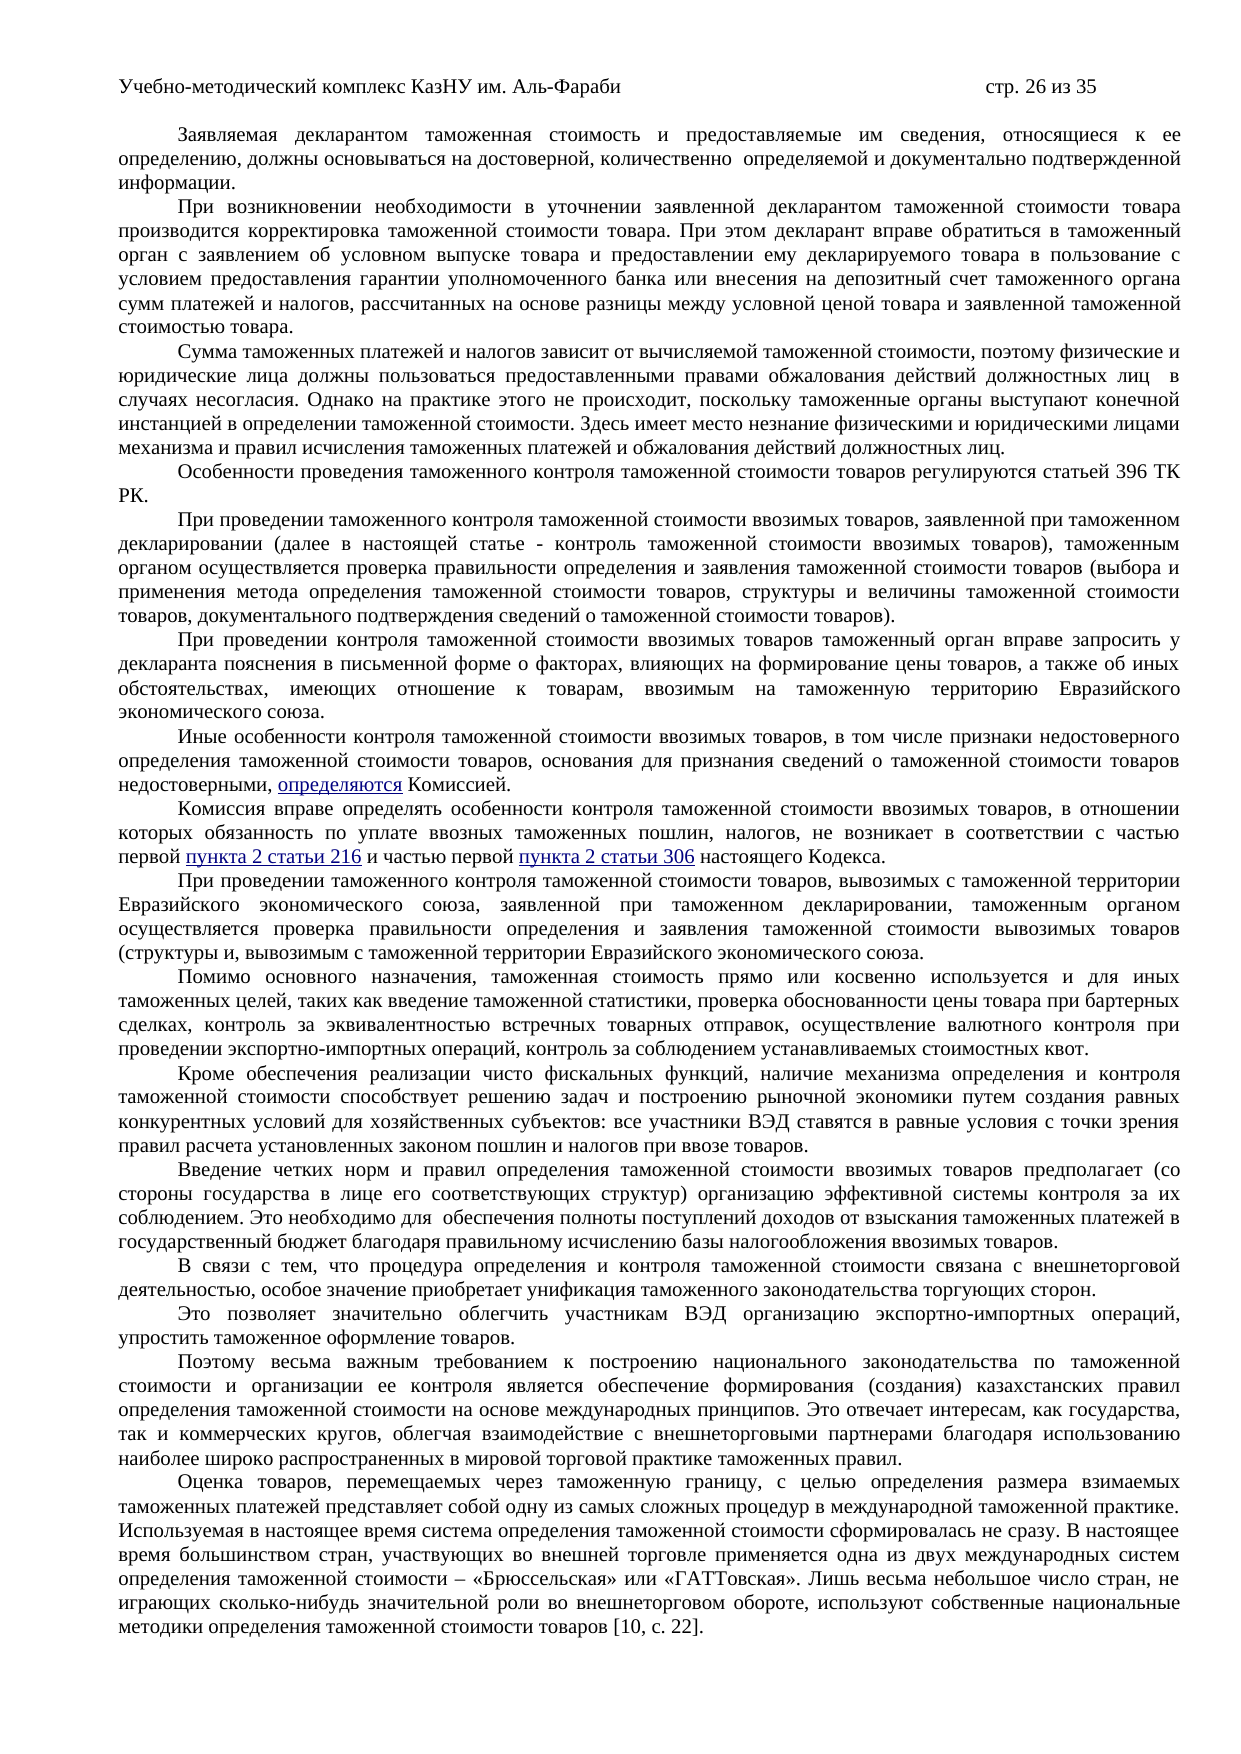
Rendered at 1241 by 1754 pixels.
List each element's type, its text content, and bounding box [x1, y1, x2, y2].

text Помимо основного назначения, таможенная стоимость прямо или косвенно используется и для иных таможенных целей, таких как введение таможенной статистики, проверка обоснованности цены товара при бартерных сделках, контроль за эквивалентностью встречных товарных отправок, осуществление валютного контроля при проведении экспортно-импортных операций, контроль за соблюдением устанавливаемых стоимостных квот. [118, 964, 1181, 1060]
text При возникновении необходимости в уточнении заявленной декларантом таможенной стоимости товара производится корректировка таможенной стоимости товара. При этом декларант вправе обратиться в таможенный орган с заявлением об условном выпуске товара и предоставлении ему декларируемого товара в пользование с условием предоставления гарантии уполномоченного банка или внесения на депозитный счет таможенного органа сумм платежей и налогов, рассчитанных на основе разницы между условной ценой товара и заявленной таможенной стоимостью товара. [118, 194, 1181, 338]
text Поэтому весьма важным требованием к построению национального законодательства по таможенной стоимости и организации ее контроля является обеспечение формирования (создания) казахстанских правил определения таможенной стоимости на основе международных принципов. Это отвечает интересам, как государства, так и коммерческих кругов, облегчая взаимодействие с внешнеторговыми партнерами благодаря использованию наиболее широко распространенных в мировой торговой практике таможенных правил. [118, 1349, 1181, 1469]
text Заявляемая декларантом таможенная стоимость и предоставляемые им сведения, относящиеся к ее определению, должны основываться на достоверной, количественно определяемой и документально подтвержденной информации. [118, 122, 1181, 194]
text Особенности проведения таможенного контроля таможенной стоимости товаров регулируются статьей 396 ТК РК. [118, 459, 1181, 507]
text В связи с тем, что процедура определения и контроля таможенной стоимости связана с внешнеторговой деятельностью, особое значение приобретает унификация таможенного законодательства торгующих сторон. [118, 1253, 1181, 1301]
text При проведении контроля таможенной стоимости ввозимых товаров таможенный орган вправе запросить у декларанта пояснения в письменной форме о факторах, влияющих на формирование цены товаров, а также об иных обстоятельствах, имеющих отношение к товарам, ввозимым на таможенную территорию Евразийского экономического союза. [118, 627, 1181, 723]
text Введение четких норм и правил определения таможенной стоимости ввозимых товаров предполагает (со стороны государства в лице его соответствующих структур) организацию эффективной системы контроля за их соблюдением. Это необходимо для обеспечения полноты поступлений доходов от взыскания таможенных платежей в государственный бюджет благодаря правильному исчислению базы налогообложения ввозимых товаров. [118, 1157, 1181, 1253]
text Кроме обеспечения реализации чисто фискальных функций, наличие механизма определения и контроля таможенной стоимости способствует решению задач и построению рыночной экономики путем создания равных конкурентных условий для хозяйственных субъектов: все участники ВЭД ставятся в равные условия с точки зрения правил расчета установленных законом пошлин и налогов при ввозе товаров. [118, 1060, 1181, 1157]
text Это позволяет значительно облегчить участникам ВЭД организацию экспортно-импортных операций, упростить таможенное оформление товаров. [118, 1301, 1181, 1349]
text Оценка товаров, перемещаемых через таможенную границу, с целью определения размера взимаемых таможенных платежей представляет собой одну из самых сложных процедур в международной таможенной практике. Используемая в настоящее время система определения таможенной стоимости сформировалась не сразу. В настоящее время большинством стран, участвующих во внешней торговле применяется одна из двух международных систем определения таможенной стоимости – «Брюссельская» или «ГАТТовская». Лишь весьма небольшое число стран, не играющих сколько-нибудь значительной роли во внешнеторговом обороте, используют собственные национальные методики определения таможенной стоимости товаров [10, с. 22]. [118, 1469, 1181, 1638]
text Сумма таможенных платежей и налогов зависит от вычисляемой таможенной стоимости, поэтому физические и юридические лица должны пользоваться предоставленными правами обжалования действий должностных лиц в случаях несогласия. Однако на практике этого не происходит, поскольку таможенные органы выступают конечной инстанцией в определении таможенной стоимости. Здесь имеет место незнание физическими и юридическими лицами механизма и правил исчисления таможенных платежей и обжалования действий должностных лиц. [118, 338, 1181, 459]
text Комиссия вправе определять особенности контроля таможенной стоимости ввозимых товаров, в отношении которых обязанность по уплате ввозных таможенных пошлин, налогов, не возникает в соответствии с частью первой пункта 2 статьи 216 и частью первой пункта 2 статьи 306 настоящего Кодекса. [118, 796, 1181, 868]
text Иные особенности контроля таможенной стоимости ввозимых товаров, в том числе признаки недостоверного определения таможенной стоимости товаров, основания для признания сведений о таможенной стоимости товаров недостоверными, определяются Комиссией. [118, 723, 1181, 796]
text При проведении таможенного контроля таможенной стоимости ввозимых товаров, заявленной при таможенном декларировании (далее в настоящей статье - контроль таможенной стоимости ввозимых товаров), таможенным органом осуществляется проверка правильности определения и заявления таможенной стоимости товаров (выбора и применения метода определения таможенной стоимости товаров, структуры и величины таможенной стоимости товаров, документального подтверждения сведений о таможенной стоимости товаров). [118, 507, 1181, 627]
text При проведении таможенного контроля таможенной стоимости товаров, вывозимых с таможенной территории Евразийского экономического союза, заявленной при таможенном декларировании, таможенным органом осуществляется проверка правильности определения и заявления таможенной стоимости вывозимых товаров (структуры и, вывозимым с таможенной территории Евразийского экономического союза. [118, 868, 1181, 964]
